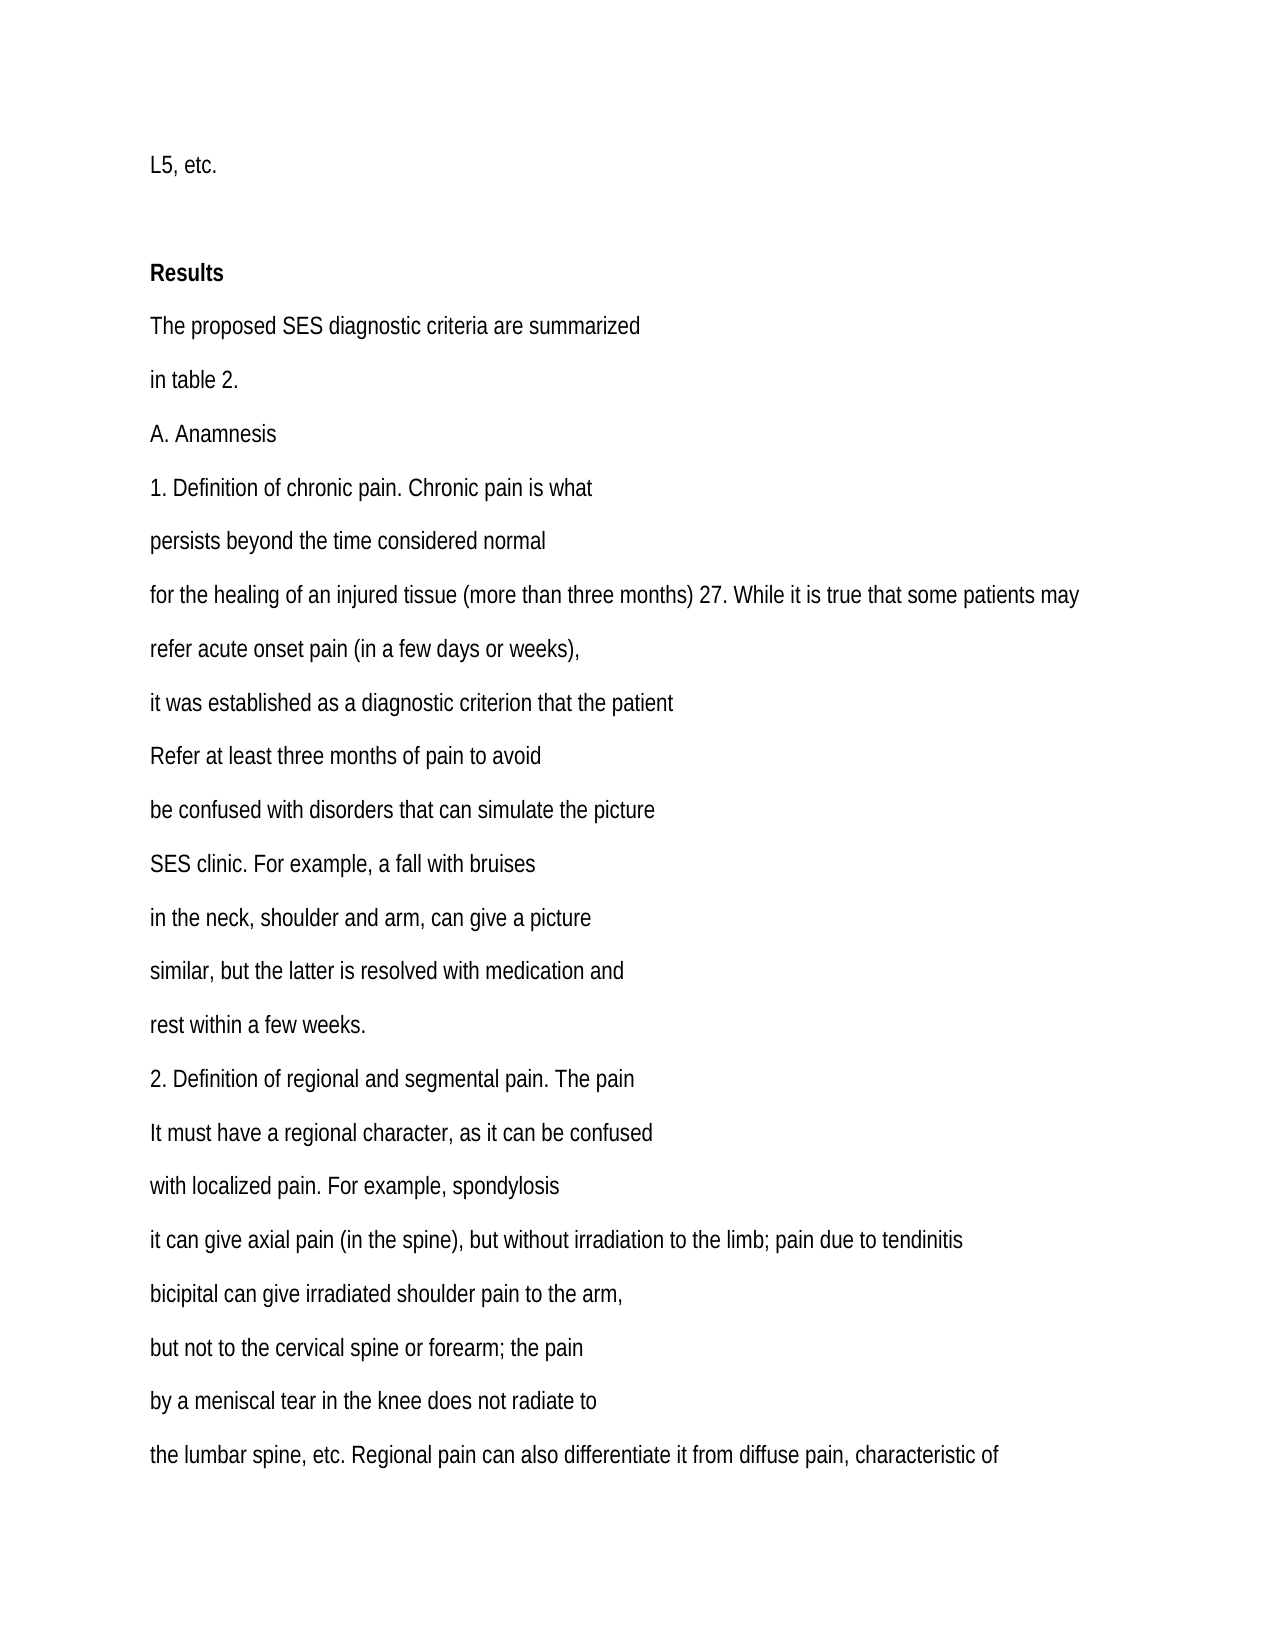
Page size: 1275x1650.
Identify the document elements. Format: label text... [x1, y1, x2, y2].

text 2. Definition of regional and segmental pain. The pain [150, 1064, 1125, 1092]
text it was established as a diagnostic criterion that the patient [150, 687, 1125, 716]
text Refer at least three months of pain to avoid [150, 741, 1125, 770]
text persists beyond the time considered normal [150, 526, 1125, 555]
text it can give axial pain (in the spine), but without irradiation to the limb; pain due to tendinitis [150, 1225, 1125, 1254]
text bicipital can give irradiated shoulder pain to the arm, [150, 1279, 1125, 1307]
text with localized pain. For example, spondylosis [150, 1171, 1125, 1200]
text refer acute onset pain (in a few days or weeks), [150, 634, 1125, 662]
text It must have a regional character, as it can be confused [150, 1117, 1125, 1146]
text in the neck, shoulder and arm, can give a picture [150, 902, 1125, 931]
text for the healing of an injured tissue (more than three months) 27. While it is true that some patients may [150, 580, 1125, 609]
text L5, etc. [150, 150, 1125, 179]
text 1. Definition of chronic pain. Chronic pain is what [150, 472, 1125, 501]
text be confused with disorders that can simulate the picture [150, 795, 1125, 824]
text but not to the cervical spine or forearm; the pain [150, 1332, 1125, 1361]
text in table 2. [150, 365, 1125, 394]
text similar, but the latter is resolved with medication and [150, 956, 1125, 985]
text Results [150, 257, 1125, 286]
text SES clinic. For example, a fall with bruises [150, 849, 1125, 877]
text by a meniscal tear in the knee does not radiate to [150, 1386, 1125, 1415]
text rest within a few weeks. [150, 1010, 1125, 1039]
text A. Anamnesis [150, 419, 1125, 447]
text The proposed SES diagnostic criteria are summarized [150, 311, 1125, 340]
text the lumbar spine, etc. Regional pain can also differentiate it from diffuse pain, characteristic of [150, 1440, 1125, 1469]
